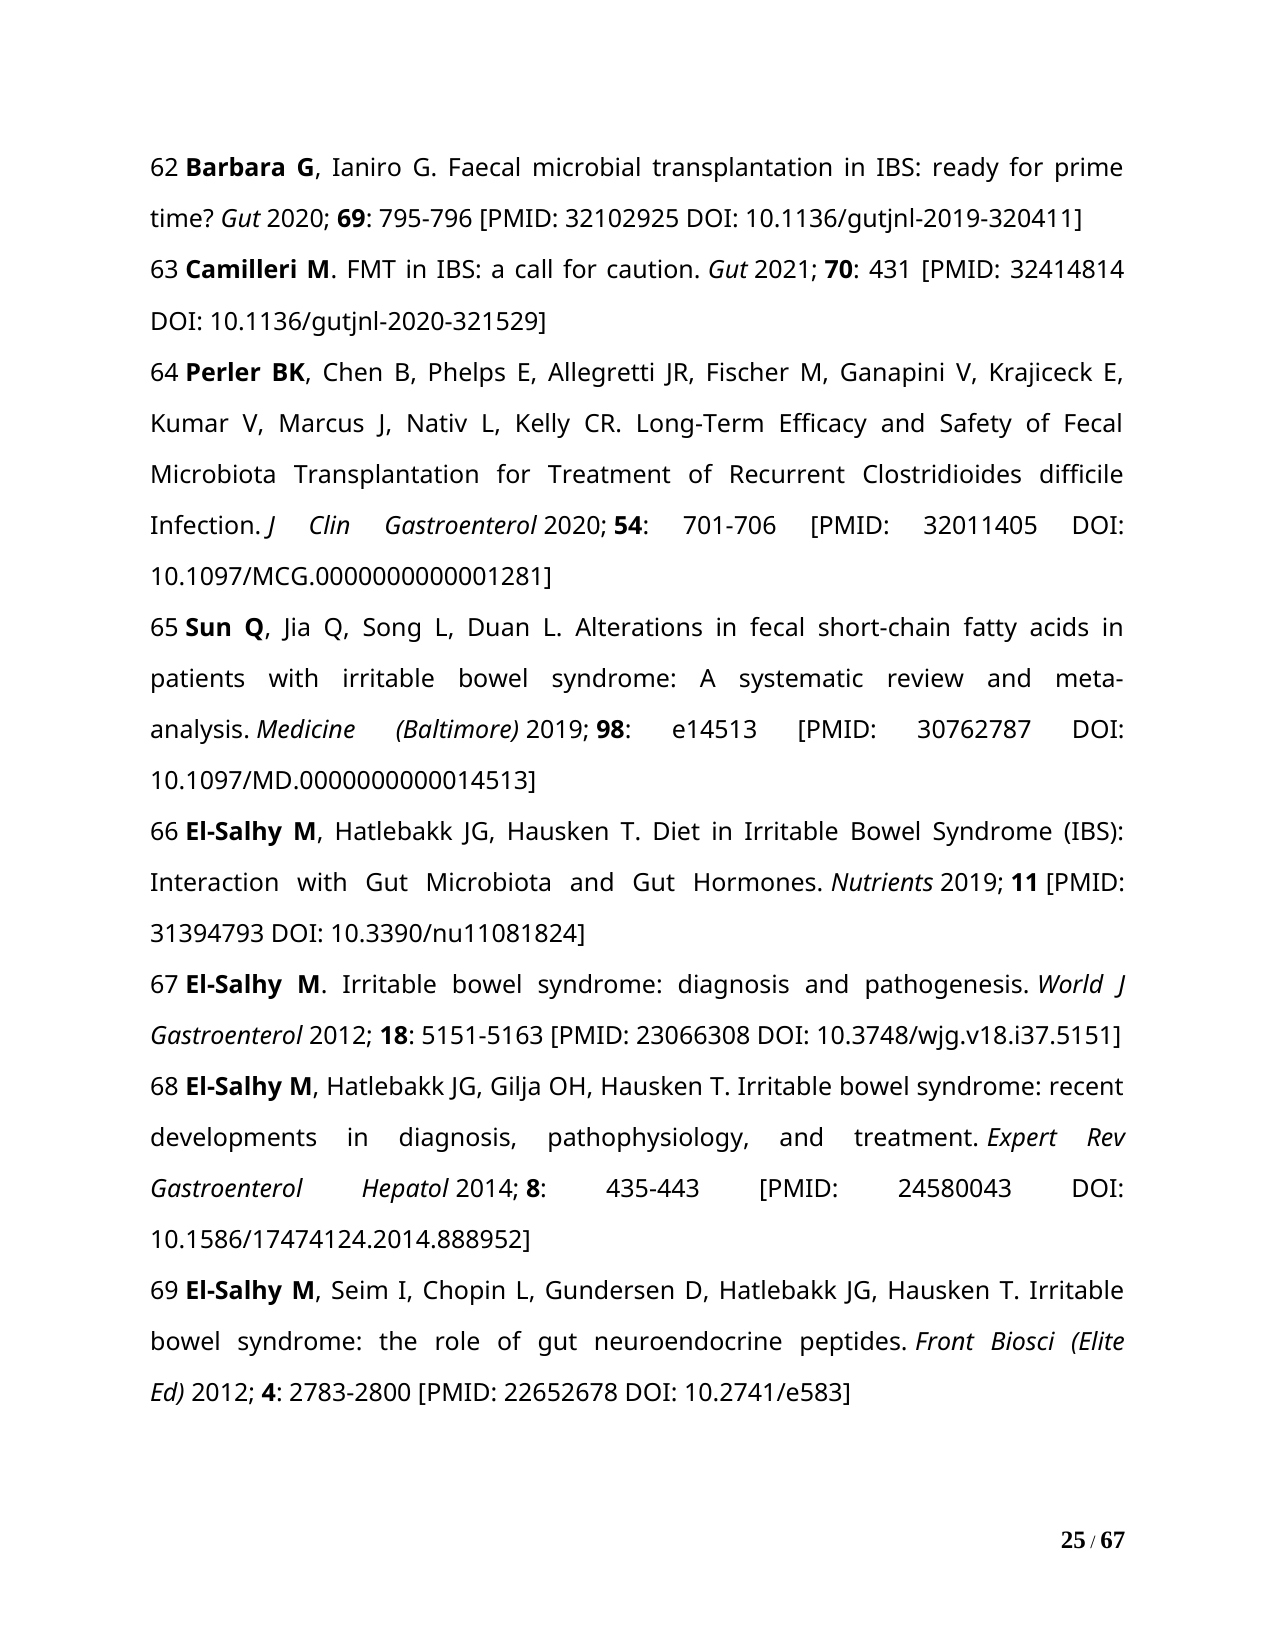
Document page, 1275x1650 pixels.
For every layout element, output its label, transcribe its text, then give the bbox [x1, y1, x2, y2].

text 63 Camilleri M. FMT in IBS: a call for caution. Gut 2021; 70: 431 [PMID: 32414814 DOI: 10.1136/gutjnl-2020-321529] [150, 252, 1125, 337]
text 65 Sun Q, Jia Q, Song L, Duan L. Alterations in fecal short-chain fatty acids in patients with irritable bowel syndrome: A systematic review and meta-analysis. Medicine (Baltimore) 2019; 98: e14513 [PMID: 30762787 DOI: 10.1097/MD.0000000000014513] [150, 609, 1125, 797]
text 62 Barbara G, Ianiro G. Faecal microbial transplantation in IBS: ready for prime time? Gut 2020; 69: 795-796 [PMID: 32102925 DOI: 10.1136/gutjnl-2019-320411] [150, 150, 1125, 235]
text 68 El-Salhy M, Hatlebakk JG, Gilja OH, Hausken T. Irritable bowel syndrome: recent developments in diagnosis, pathophysiology, and treatment. Expert Rev Gastroenterol Hepatol 2014; 8: 435-443 [PMID: 24580043 DOI: 10.1586/17474124.2014.888952] [150, 1069, 1125, 1256]
text 67 El-Salhy M. Irritable bowel syndrome: diagnosis and pathogenesis. World J Gastroenterol 2012; 18: 5151-5163 [PMID: 23066308 DOI: 10.3748/wjg.v18.i37.5151] [150, 967, 1125, 1052]
text 69 El-Salhy M, Seim I, Chopin L, Gundersen D, Hatlebakk JG, Hausken T. Irritable bowel syndrome: the role of gut neuroendocrine peptides. Front Biosci (Elite Ed) 2012; 4: 2783-2800 [PMID: 22652678 DOI: 10.2741/e583] [150, 1273, 1125, 1409]
text 66 El-Salhy M, Hatlebakk JG, Hausken T. Diet in Irritable Bowel Syndrome (IBS): Interaction with Gut Microbiota and Gut Hormones. Nutrients 2019; 11 [PMID: 31394793 DOI: 10.3390/nu11081824] [150, 813, 1125, 950]
text 64 Perler BK, Chen B, Phelps E, Allegretti JR, Fischer M, Ganapini V, Krajiceck E, Kumar V, Marcus J, Nativ L, Kelly CR. Long-Term Efficacy and Safety of Fecal Microbiota Transplantation for Treatment of Recurrent Clostridioides difficile Infection. J Clin Gastroenterol 2020; 54: 701-706 [PMID: 32011405 DOI: 10.1097/MCG.0000000000001281] [150, 354, 1125, 592]
